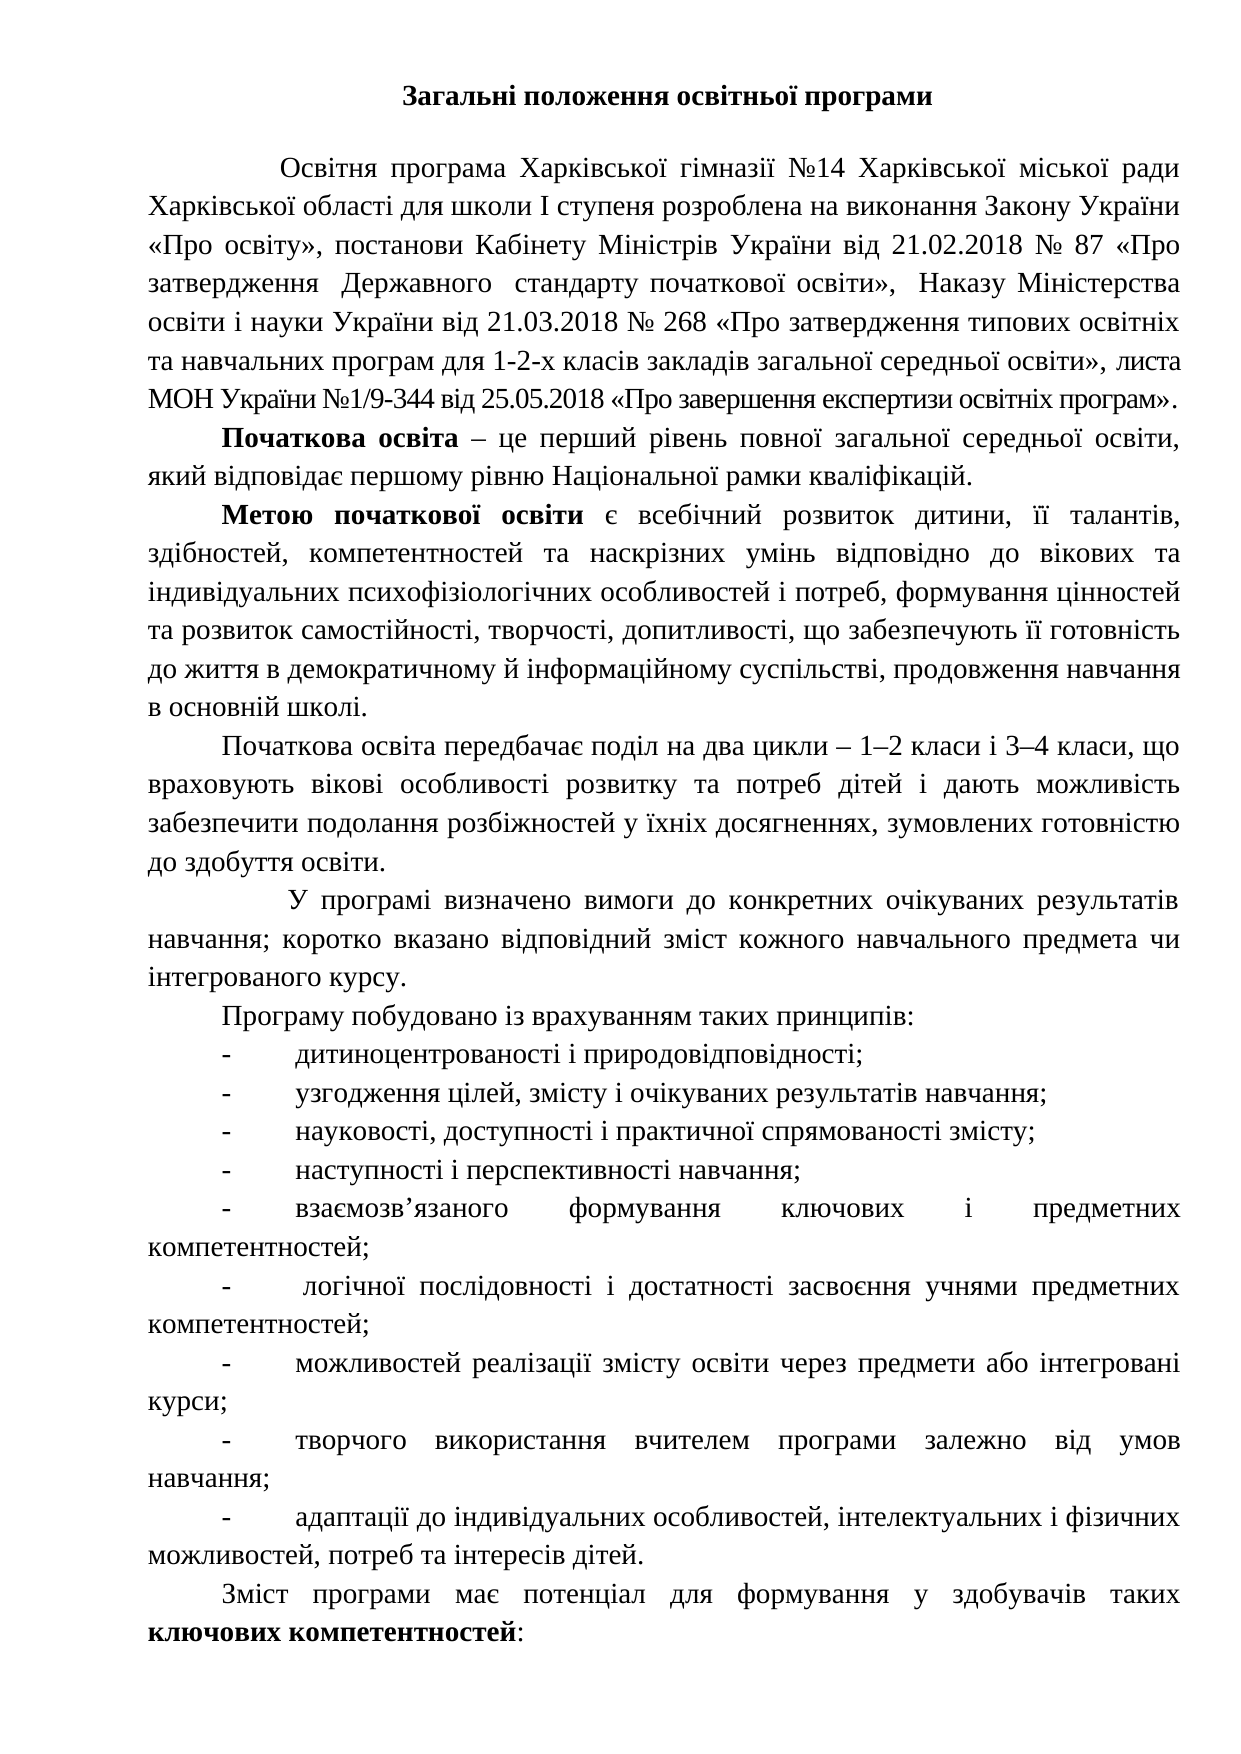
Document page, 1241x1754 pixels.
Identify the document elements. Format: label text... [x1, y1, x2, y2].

text - творчого використання вчителем програми залежно від умов навчання; [148, 1422, 1181, 1494]
text У програмі визначено вимоги до конкретних очікуваних результатів навчання; коротко вказано відповідний зміст кожного навчального предмета чи інтегрованого курсу. [148, 882, 1181, 993]
text - науковості, доступності і практичної спрямованості змісту; [148, 1113, 1181, 1147]
text - наступності і перспективності навчання; [148, 1152, 1181, 1186]
text - адаптації до індивідуальних особливостей, інтелектуальних і фізичних можливостей, потреб та інтересів дітей. [148, 1499, 1181, 1571]
text Загальні положення освітньої програми [148, 78, 1172, 111]
text Метою початкової освіти є всебічний розвиток дитини, її талантів, здібностей, компетентностей та наскрізних умінь відповідно до вікових та індивідуальних психофізіологічних особливостей і потреб, формування цінностей та розвиток самостійності, творчості, допитливості, що забезпечують її готовність до життя в демократичному й інформаційному суспільстві, продовження навчання в основній школі. [148, 497, 1181, 723]
text - взаємозв’язаного формування ключових і предметних компетентностей; [148, 1191, 1181, 1263]
text Освітня програма Харківської гімназії №14 Харківської міської ради Харківської області для школи І ступеня розроблена на виконання Закону України «Про освіту», постанови Кабінету Міністрів України від 21.02.2018 № 87 «Про затвердження Державного стандарту початкової освіти», Наказу Міністерства освіти і науки України від 21.03.2018 № 268 «Про затвердження типових освітніх та навчальних програм для 1-2-х класів закладів загальної середньої освіти», листа МОН України №1/9-344 від 25.05.2018 «Про завершення експертизи освітніх програм». [148, 150, 1181, 415]
text - узгодження цілей, змісту і очікуваних результатів навчання; [148, 1075, 1181, 1108]
text Програму побудовано із врахуванням таких принципів: [148, 998, 1181, 1031]
text Початкова освіта – це перший рівень повної загальної середньої освіти, який відповідає першому рівню Національної рамки кваліфікацій. [148, 420, 1181, 492]
text - логічної послідовності і достатності засвоєння учнями предметних компетентностей; [148, 1268, 1181, 1340]
text - дитиноцентрованості і природовідповідності; [148, 1036, 1181, 1070]
text Початкова освіта передбачає поділ на два цикли – 1–2 класи і 3–4 класи, що враховують вікові особливості розвитку та потреб дітей і дають можливість забезпечити подолання розбіжностей у їхніх досягненнях, зумовлених готовністю до здобуття освіти. [148, 728, 1181, 877]
text - можливостей реалізації змісту освіти через предмети або інтегровані курси; [148, 1345, 1181, 1417]
text Зміст програми має потенціал для формування у здобувачів таких ключових компетентностей: [148, 1576, 1181, 1648]
